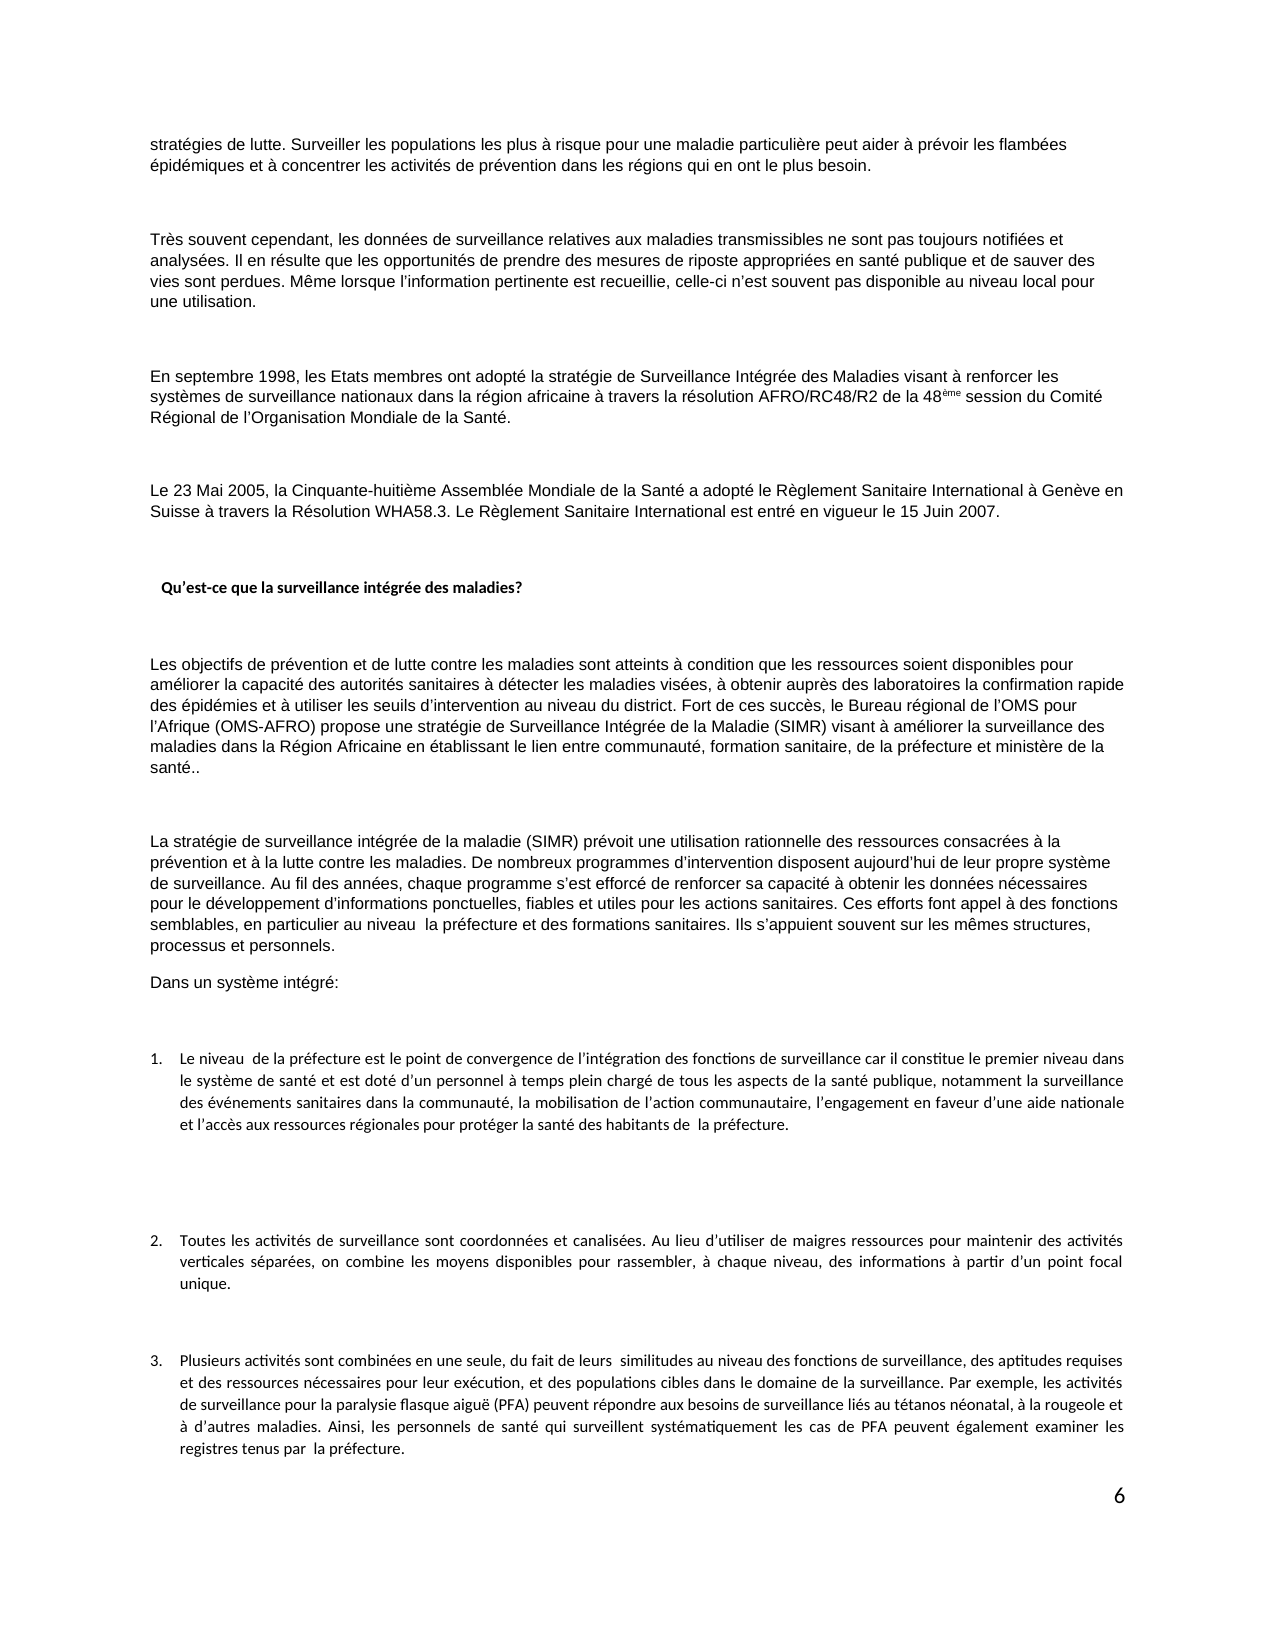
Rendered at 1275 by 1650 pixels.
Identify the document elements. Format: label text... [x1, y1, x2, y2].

list Le niveau de la préfecture est le point de convergence de l’intégration des fonctions de surveillance car il constitue le premier niveau dans le système de santé et est doté d’un personnel à temps plein chargé de tous les aspects de la santé publique, notamment la surveillance des événements sanitaires dans la communauté, la mobilisation de l’action communautaire, l’engagement en faveur d’une aide nationale et l’accès aux ressources régionales pour protéger la santé des habitants de la préfecture. [150, 1048, 1125, 1134]
text Très souvent cependant, les données de surveillance relatives aux maladies transmissibles ne sont pas toujours notifiées et analysées. Il en résulte que les opportunités de prendre des mesures de riposte appropriées en santé publique et de sauver des vies sont perdues. Même lorsque l’information pertinente est recueillie, celle-ci n’est souvent pas disponible au niveau local pour une utilisation. [150, 230, 1125, 311]
text Les objectifs de prévention et de lutte contre les maladies sont atteints à condition que les ressources soient disponibles pour améliorer la capacité des autorités sanitaires à détecter les maladies visées, à obtenir auprès des laboratoires la confirmation rapide des épidémies et à utiliser les seuils d’intervention au niveau du district. Fort de ces succès, le Bureau régional de l’OMS pour l’Afrique (OMS-AFRO) propose une stratégie de Surveillance Intégrée de la Maladie (SIMR) visant à améliorer la surveillance des maladies dans la Région Africaine en établissant le lien entre communauté, formation sanitaire, de la préfecture et ministère de la santé.. [150, 654, 1125, 777]
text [150, 135, 1125, 175]
text Qu’est-ce que la surveillance intégrée des maladies? [150, 577, 1125, 598]
list Plusieurs activités sont combinées en une seule, du fait de leurs similitudes au niveau des fonctions de surveillance, des aptitudes requises et des ressources nécessaires pour leur exécution, et des populations cibles dans le domaine de la surveillance. Par exemple, les activités de surveillance pour la paralysie flasque aiguë (PFA) peuvent répondre aux besoins de surveillance liés au tétanos néonatal, à la rougeole et à d’autres maladies. Ainsi, les personnels de santé qui surveillent systématiquement les cas de PFA peuvent également examiner les registres tenus par la préfecture. [150, 1351, 1125, 1458]
text En septembre 1998, les Etats membres ont adopté la stratégie de Surveillance Intégrée des Maladies visant à renforcer les systèmes de surveillance nationaux dans la région africaine à travers la résolution AFRO/RC48/R2 de la 48ème session du Comité Régional de l’Organisation Mondiale de la Santé. [150, 367, 1125, 427]
list Toutes les activités de surveillance sont coordonnées et canalisées. Au lieu d’utiliser de maigres ressources pour maintenir des activités verticales séparées, on combine les moyens disponibles pour rassembler, à chaque niveau, des informations à partir d’un point focal unique. [150, 1230, 1125, 1294]
text Le 23 Mai 2005, la Cinquante-huitième Assemblée Mondiale de la Santé a adopté le Règlement Sanitaire International à Genève en Suisse à travers la Résolution WHA58.3. Le Règlement Sanitaire International est entré en vigueur le 15 Juin 2007. [150, 481, 1125, 521]
text Dans un système intégré: [150, 973, 1125, 992]
text La stratégie de surveillance intégrée de la maladie (SIMR) prévoit une utilisation rationnelle des ressources consacrées à la prévention et à la lutte contre les maladies. De nombreux programmes d’intervention disposent aujourd’hui de leur propre système de surveillance. Au fil des années, chaque programme s’est efforcé de renforcer sa capacité à obtenir les données nécessaires pour le développement d’informations ponctuelles, fiables et utiles pour les actions sanitaires. Ces efforts font appel à des fonctions semblables, en particulier au niveau la préfecture et des formations sanitaires. Ils s’appuient souvent sur les mêmes structures, processus et personnels. [150, 832, 1125, 954]
